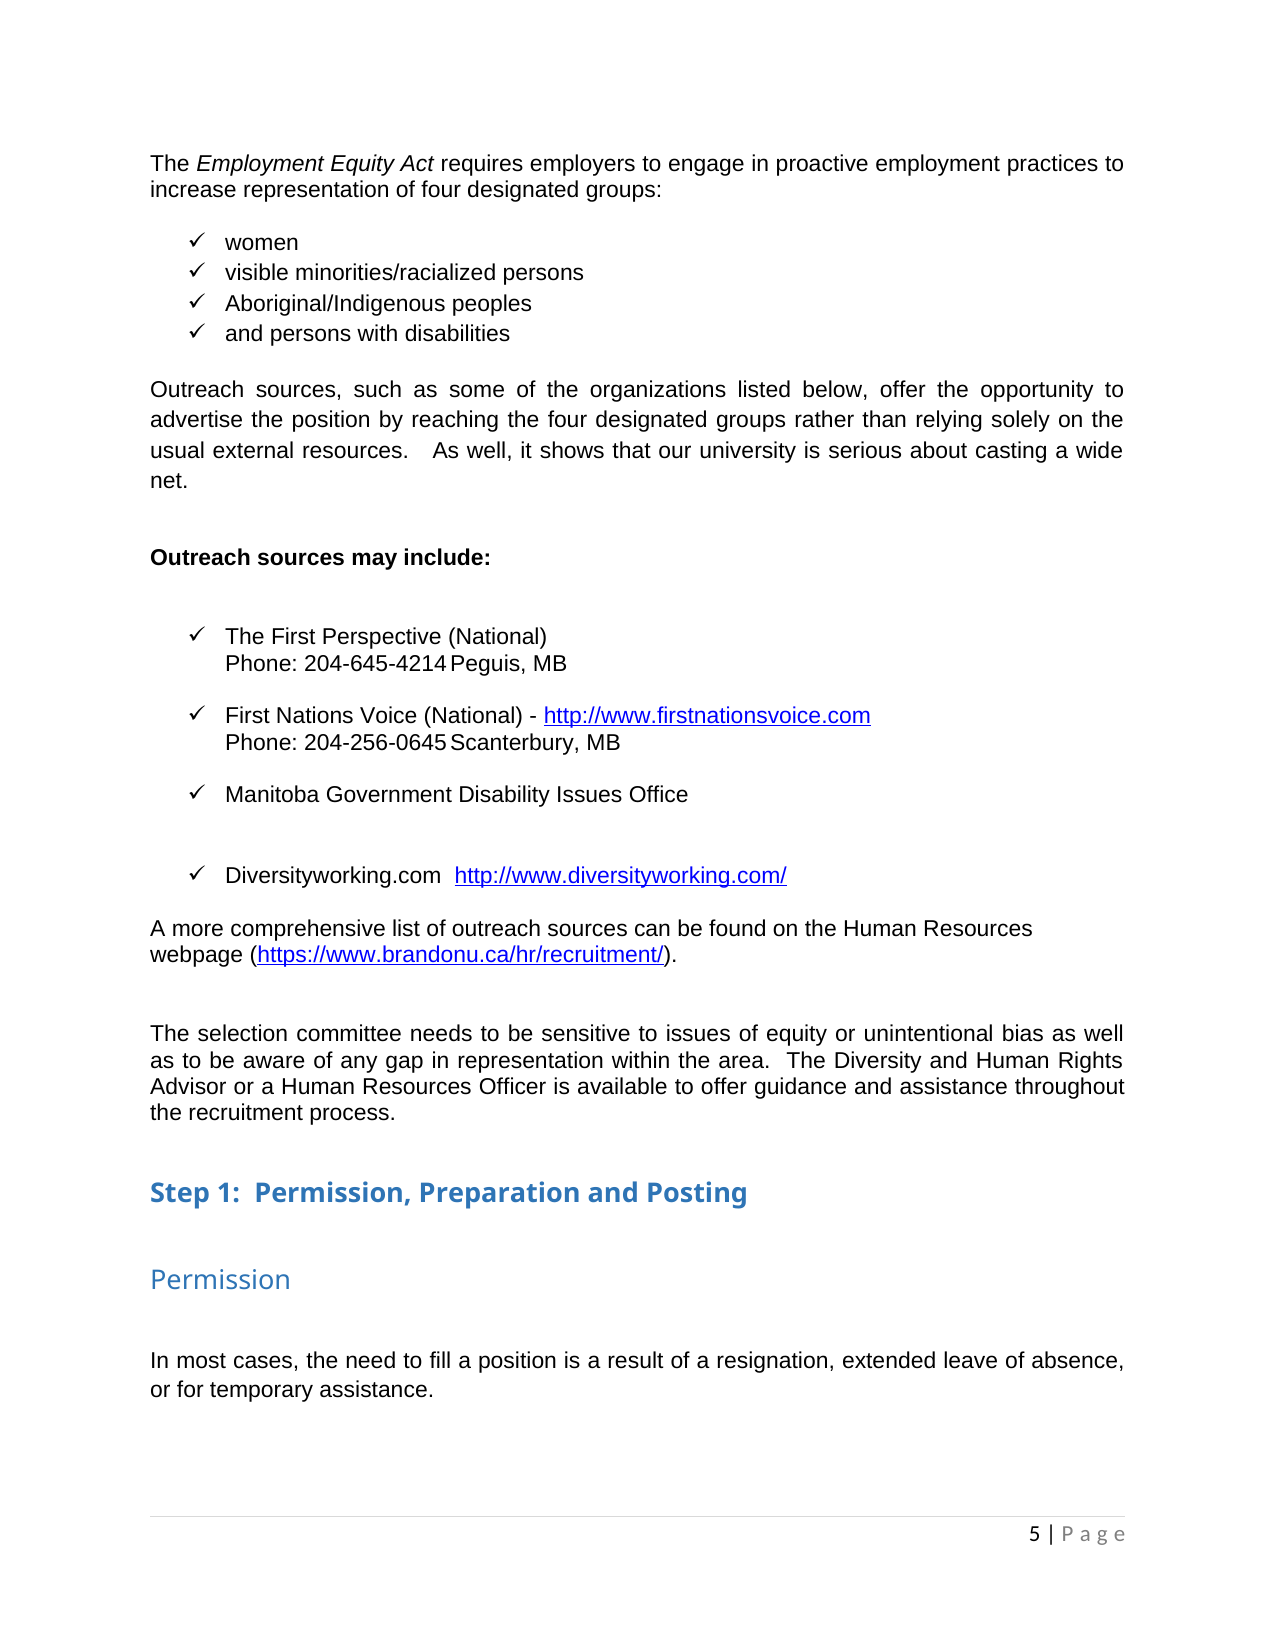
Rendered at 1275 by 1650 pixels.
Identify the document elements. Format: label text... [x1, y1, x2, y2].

text Outreach sources, such as some of the organizations listed below, offer the opportunity to advertise the position by reaching the four designated groups rather than relying solely on the usual external resources. As well, it shows that our university is serious about casting a wide net. [150, 376, 1125, 493]
text Phone: 204-645-4214 Peguis, MB [225, 650, 1121, 676]
list women [187, 229, 1125, 255]
text The selection committee needs to be sensitive to issues of equity or unintentional bias as well as to be aware of any gap in representation within the area. The Diversity and Human Rights Advisor or a Human Resources Officer is available to offer guidance and assistance throughout the recruitment process. [150, 1020, 1125, 1126]
text The Employment Equity Act requires employers to engage in proactive employment practices to increase representation of four designated groups: [150, 150, 1125, 203]
list Manitoba Government Disability Issues Office [187, 781, 1121, 808]
text In most cases, the need to fill a position is a result of a resignation, extended leave of absence, or for temporary assistance. [150, 1347, 1125, 1402]
list and persons with disabilities [187, 320, 1125, 346]
text Phone: 204-256-0645 Scanterbury, MB [225, 729, 1121, 755]
list The First Perspective (National) [187, 623, 1121, 650]
list visible minorities/racialized persons [187, 259, 1125, 286]
subtitle Permission [150, 1261, 1125, 1297]
text Outreach sources may include: [150, 544, 1121, 571]
subtitle Step 1: Permission, Preparation and Posting [150, 1174, 1125, 1211]
list First Nations Voice (National) - http://www.firstnationsvoice.com [187, 702, 1121, 729]
list Diversityworking.com http://www.diversityworking.com/ [187, 862, 1121, 888]
list Aboriginal/Indigenous peoples [187, 289, 1125, 316]
text A more comprehensive list of outreach sources can be found on the Human Resources webpage (https://www.brandonu.ca/hr/recruitment/). [150, 915, 1121, 968]
